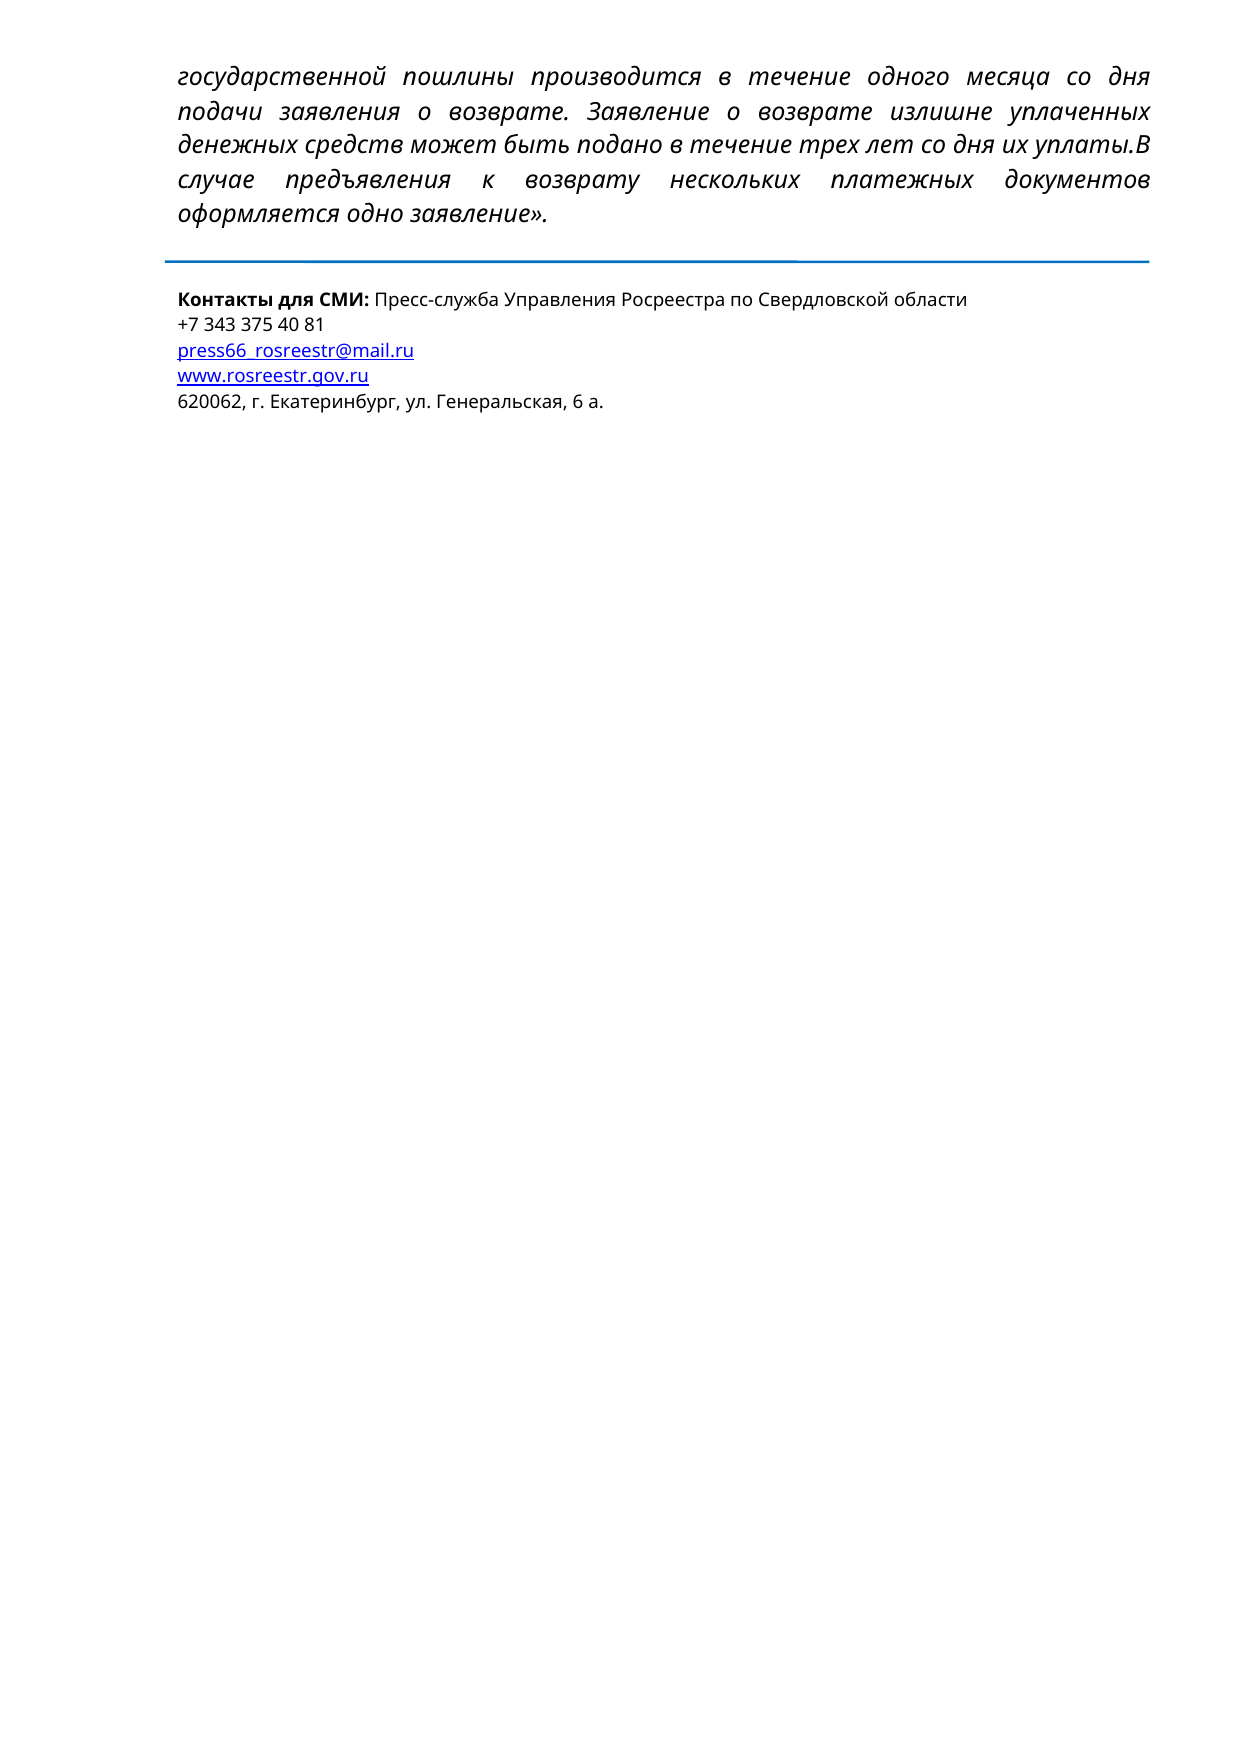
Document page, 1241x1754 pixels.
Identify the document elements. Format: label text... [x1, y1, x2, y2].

text 620062, г. Екатеринбург, ул. Генеральская, 6 а. [177, 388, 1152, 413]
text press66_rosreestr@mail.ru [177, 337, 1152, 362]
text www.rosreestr.gov.ru [177, 362, 1152, 388]
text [177, 59, 1152, 229]
text +7 343 375 40 81 [177, 311, 1152, 337]
text Контакты для СМИ: Пресс-служба Управления Росреестра по Свердловской области [177, 286, 1152, 311]
